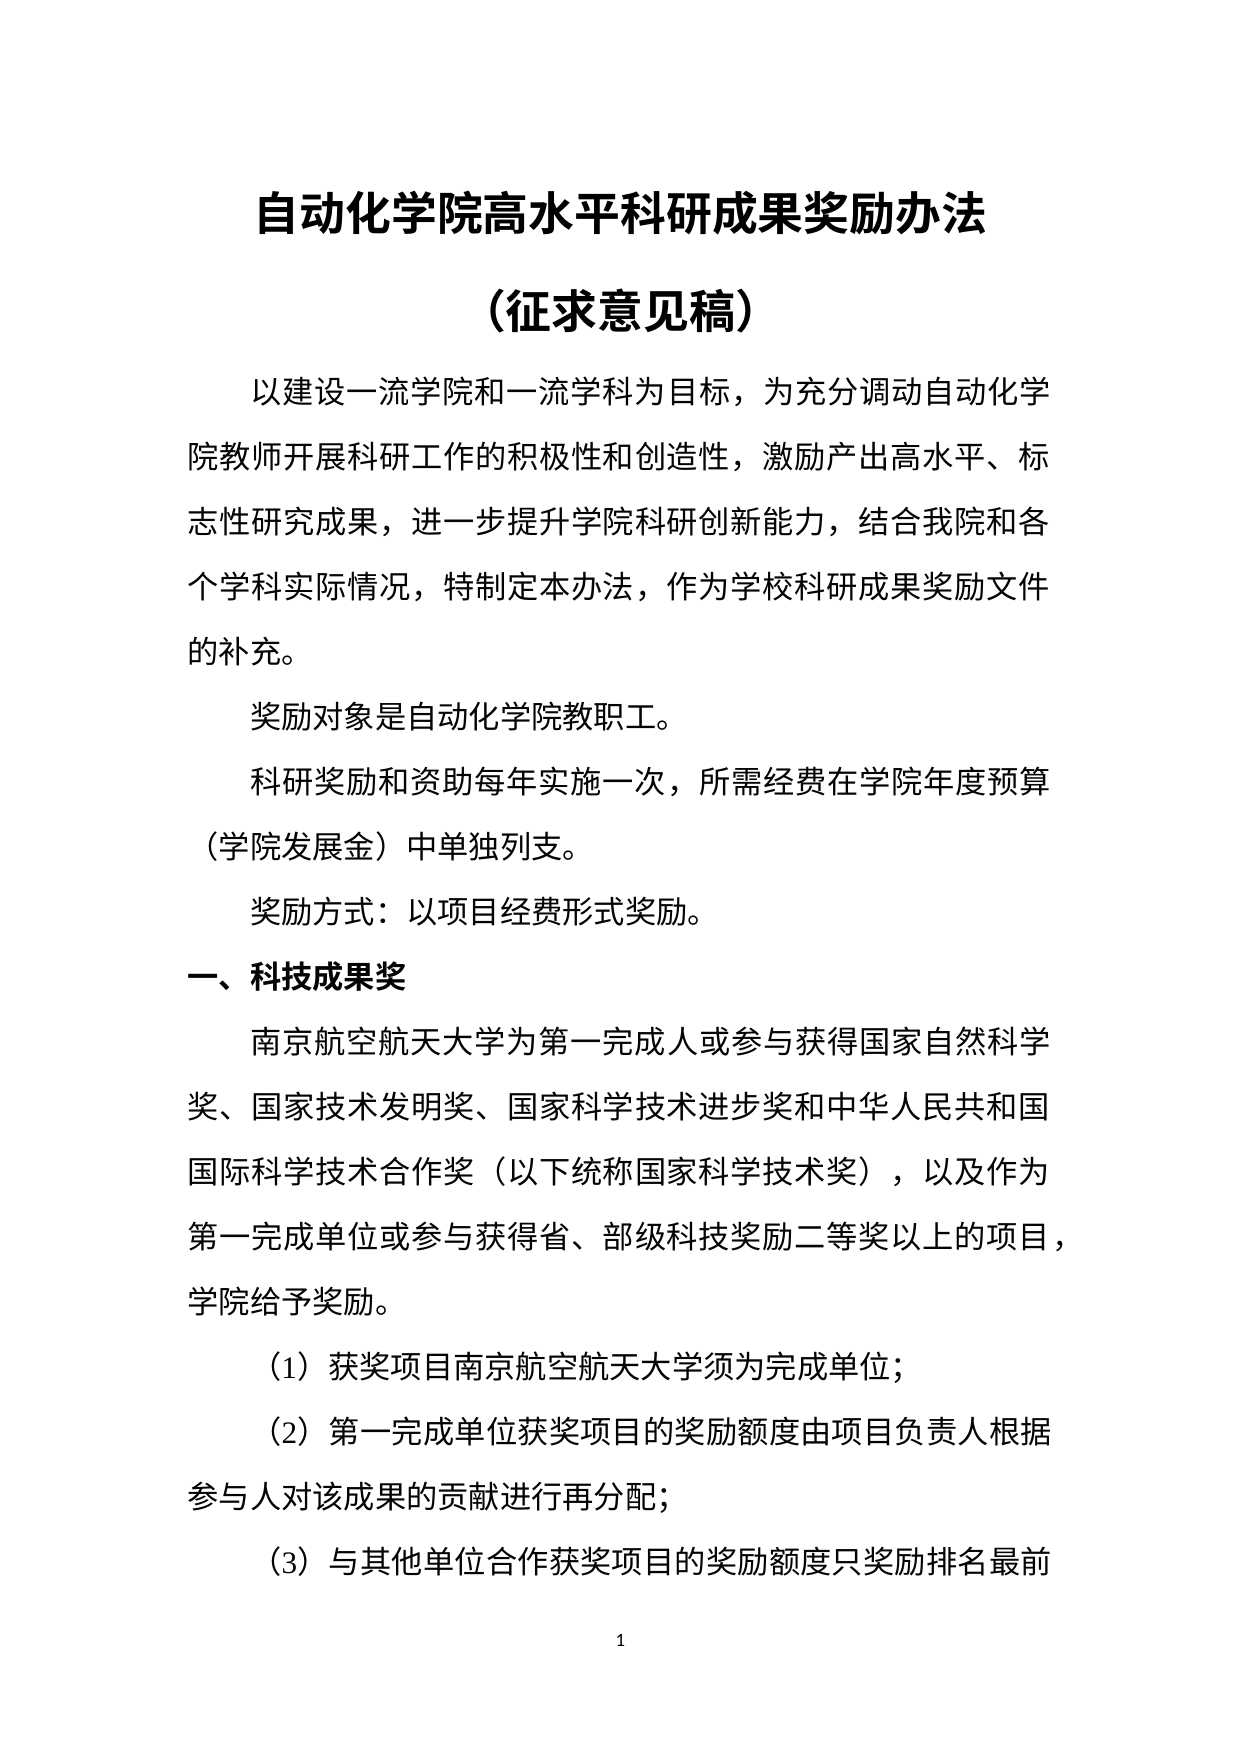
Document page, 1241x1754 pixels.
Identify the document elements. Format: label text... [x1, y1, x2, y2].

text （2）第一完成单位获奖项目的奖励额度由项目负责人根据参与人对该成果的贡献进行再分配； [187, 1397, 1053, 1527]
text 自动化学院高水平科研成果奖励办法 [187, 162, 1053, 259]
text （1）获奖项目南京航空航天大学须为完成单位； [187, 1332, 1053, 1397]
text 奖励方式：以项目经费形式奖励。 [187, 877, 1053, 942]
text 科研奖励和资助每年实施一次，所需经费在学院年度预算（学院发展金）中单独列支。 [187, 747, 1053, 877]
text 奖励对象是自动化学院教职工。 [187, 682, 1053, 747]
text 以建设一流学院和一流学科为目标，为充分调动自动化学院教师开展科研工作的积极性和创造性，激励产出高水平、标志性研究成果，进一步提升学院科研创新能力，结合我院和各个学科实际情况，特制定本办法，作为学校科研成果奖励文件的补充。 [187, 357, 1053, 682]
text （征求意见稿） [187, 259, 1053, 357]
text 南京航空航天大学为第一完成人或参与获得国家自然科学奖、国家技术发明奖、国家科学技术进步奖和中华人民共和国国际科学技术合作奖（以下统称国家科学技术奖），以及作为第一完成单位或参与获得省、部级科技奖励二等奖以上的项目，学院给予奖励。 [187, 1007, 1053, 1332]
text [187, 1527, 1053, 1592]
text 一、科技成果奖 [187, 942, 1053, 1007]
